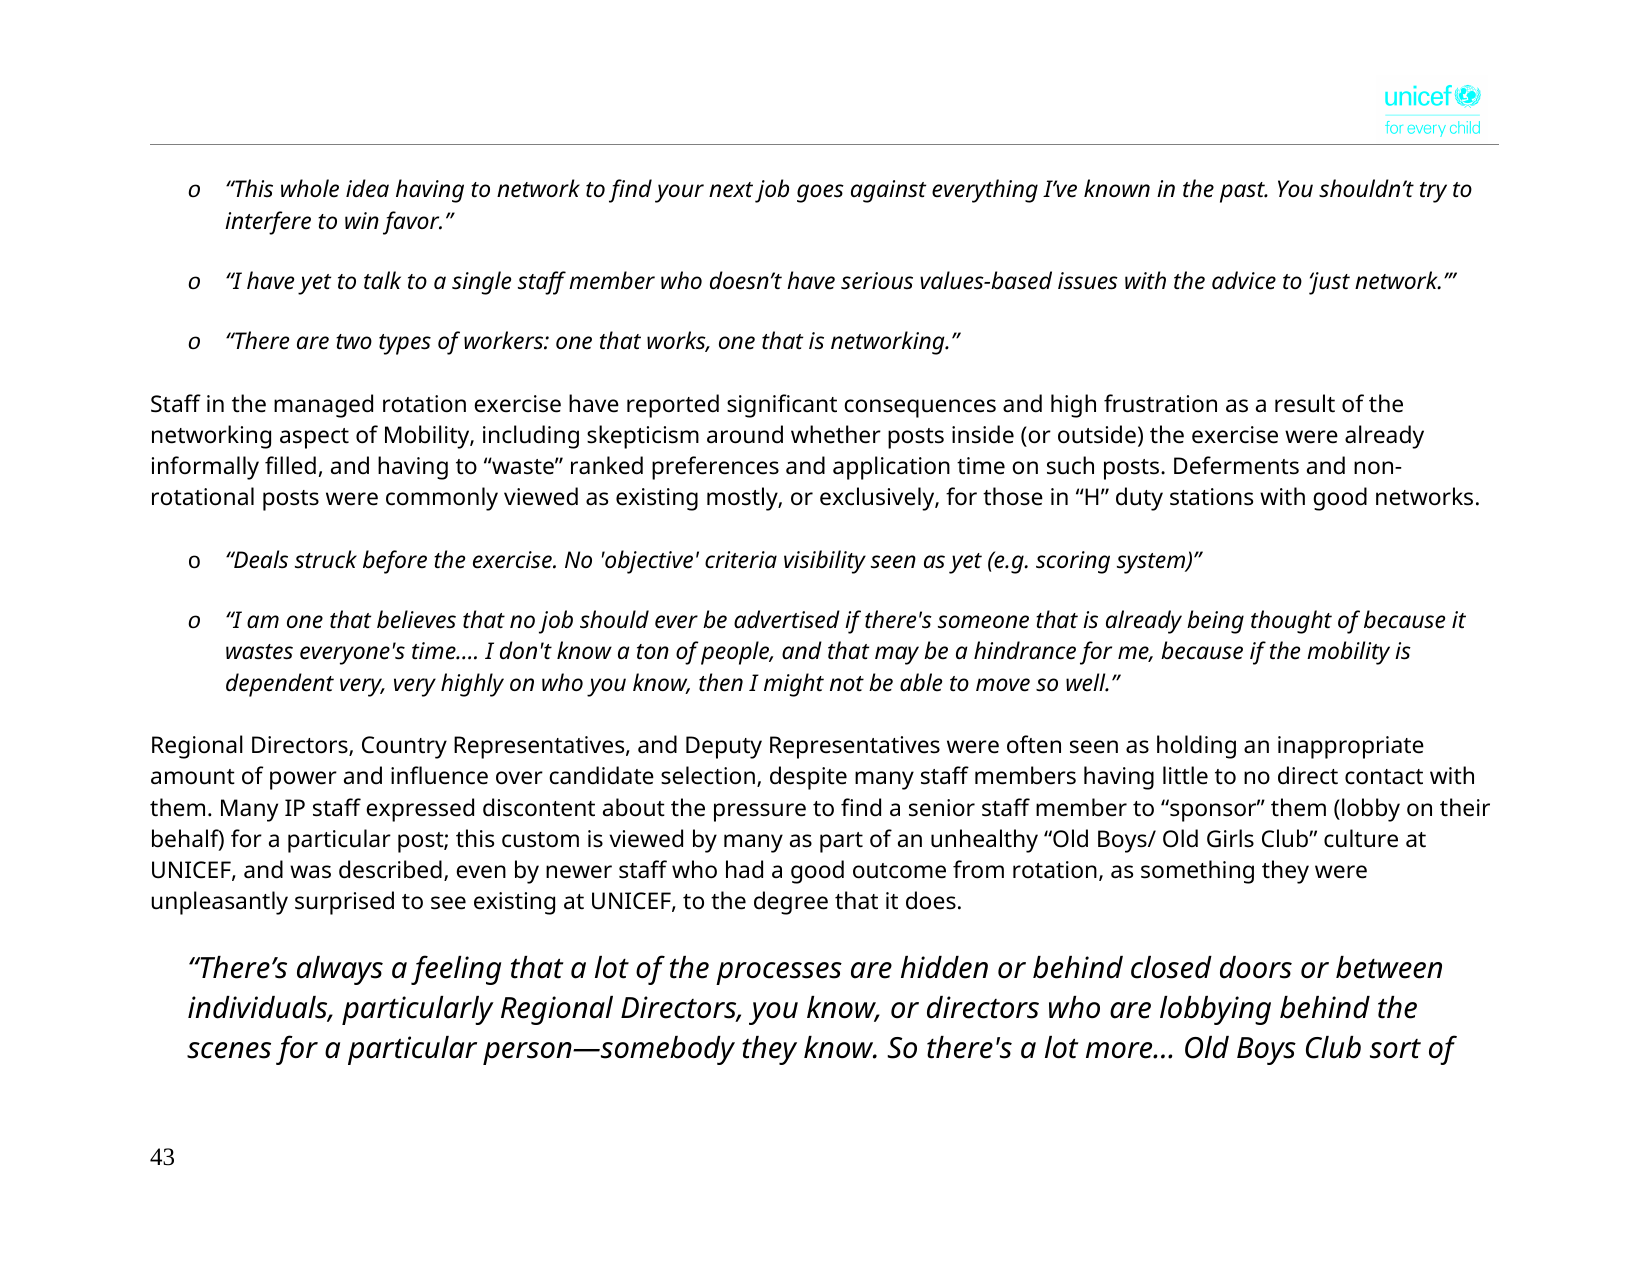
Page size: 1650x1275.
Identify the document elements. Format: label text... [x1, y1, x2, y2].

list “I have yet to talk to a single staff member who doesn’t have serious values-based issues with the advice to ‘just network.’” [187, 265, 1500, 325]
list “Deals struck before the exercise. No 'objective' criteria visibility seen as yet (e.g. scoring system)” [187, 544, 1500, 604]
list “There are two types of workers: one that works, one that is networking.” [187, 325, 1500, 356]
picture [1376, 75, 1488, 144]
text Staff in the managed rotation exercise have reported significant consequences and high frustration as a result of the networking aspect of Mobility, including skepticism around whether posts inside (or outside) the exercise were already informally filled, and having to “waste” ranked preferences and application time on such posts. Deferments and non-rotational posts were commonly viewed as existing mostly, or exclusively, for those in “H” duty stations with good networks. [150, 387, 1500, 512]
list “I am one that believes that no job should ever be advertised if there's someone that is already being thought of because it wastes everyone's time…. I don't know a ton of people, and that may be a hindrance for me, because if the mobility is dependent very, very highly on who you know, then I might not be able to move so well.” [187, 604, 1500, 698]
text Regional Directors, Country Representatives, and Deputy Representatives were often seen as holding an inappropriate amount of power and influence over candidate selection, despite many staff members having little to no direct contact with them. Many IP staff expressed discontent about the pressure to find a senior staff member to “sponsor” them (lobby on their behalf) for a particular post; this custom is viewed by many as part of an unhealthy “Old Boys/ Old Girls Club” culture at UNICEF, and was described, even by newer staff who had a good outcome from rotation, as something they were unpleasantly surprised to see existing at UNICEF, to the degree that it does. [150, 729, 1500, 916]
list “This whole idea having to network to find your next job goes against everything I’ve known in the past. You shouldn’t try to interfere to win favor.” [187, 173, 1500, 265]
